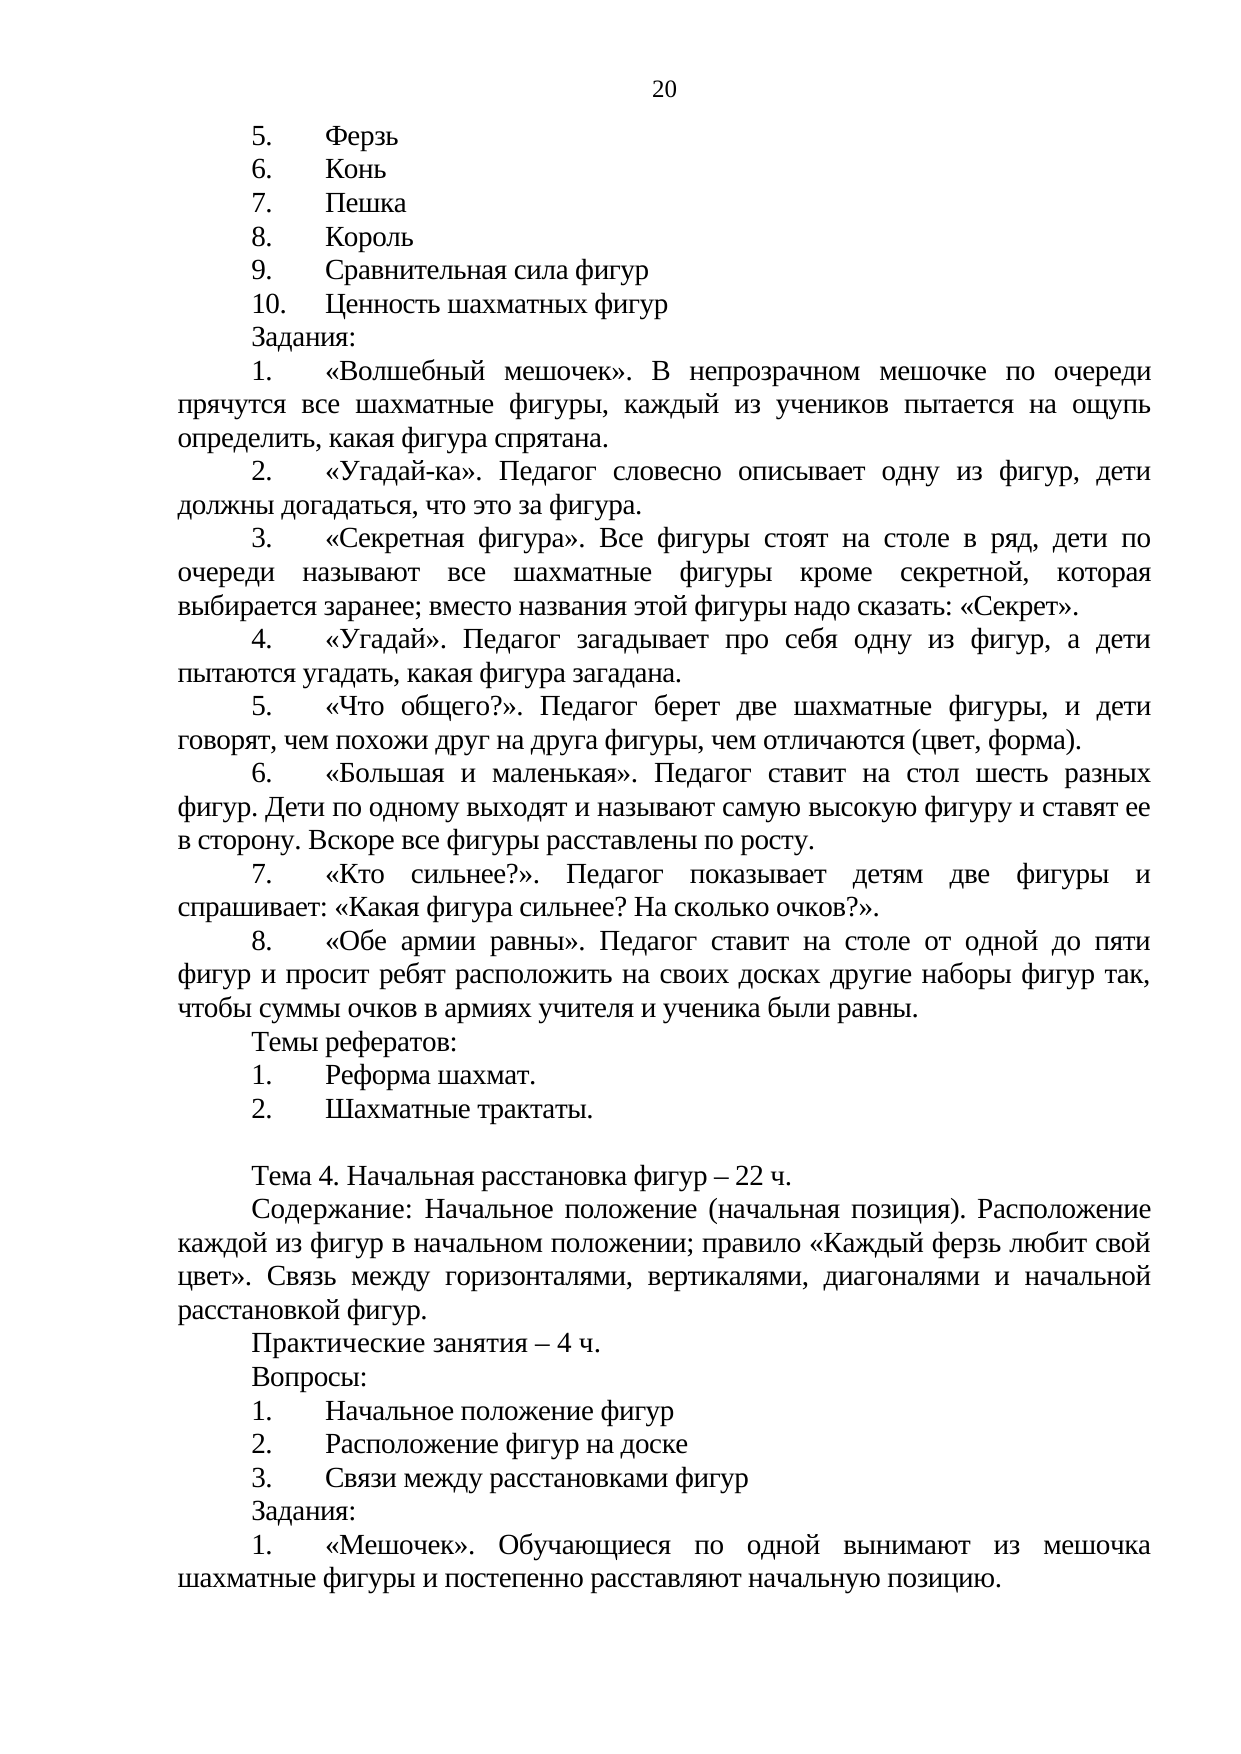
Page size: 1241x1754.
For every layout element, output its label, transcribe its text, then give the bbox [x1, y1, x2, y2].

text 1. «Мешочек». Обучающиеся по одной вынимают из мешочка шахматные фигуры и постепенно расставляют начальную позицию. [177, 1527, 1152, 1594]
text Задания: [177, 1493, 1152, 1527]
text 7. Пешка [177, 185, 1152, 219]
text 8. «Обе армии равны». Педагог ставит на столе от одной до пяти фигур и просит ребят расположить на своих досках другие наборы фигур так, чтобы суммы очков в армиях учителя и ученика были равны. [177, 923, 1152, 1024]
text 3. Связи между расстановками фигур [177, 1460, 1152, 1493]
text 9. Сравнительная сила фигур [177, 252, 1152, 286]
text 2. Шахматные трактаты. [177, 1091, 1152, 1124]
text 7. «Кто сильнее?». Педагог показывает детям две фигуры и спрашивает: «Какая фигура сильнее? На сколько очков?». [177, 856, 1152, 923]
text 5. «Что общего?». Педагог берет две шахматные фигуры, и дети говорят, чем похожи друг на друга фигуры, чем отличаются (цвет, форма). [177, 688, 1152, 755]
text 1. Реформа шахмат. [177, 1057, 1152, 1091]
text 8. Король [177, 219, 1152, 252]
text 6. Конь [177, 152, 1152, 185]
text Тема 4. Начальная расстановка фигур – 22 ч. [177, 1158, 1152, 1191]
text Вопросы: [177, 1359, 1152, 1393]
text Содержание: Начальное положение (начальная позиция). Расположение каждой из фигур в начальном положении; правило «Каждый ферзь любит свой цвет». Связь между горизонталями, вертикалями, диагоналями и начальной расстановкой фигур. [177, 1191, 1152, 1326]
text 4. «Угадай». Педагог загадывает про себя одну из фигур, а дети пытаются угадать, какая фигура загадана. [177, 621, 1152, 688]
text 10. Ценность шахматных фигур [177, 286, 1152, 319]
text 1. Начальное положение фигур [177, 1393, 1152, 1426]
text Задания: [177, 319, 1152, 353]
text 6. «Большая и маленькая». Педагог ставит на стол шесть разных фигур. Дети по одному выходят и называют самую высокую фигуру и ставят ее в сторону. Вскоре все фигуры расставлены по росту. [177, 755, 1152, 856]
text 3. «Секретная фигура». Все фигуры стоят на столе в ряд, дети по очереди называют все шахматные фигуры кроме секретной, которая выбирается заранее; вместо названия этой фигуры надо сказать: «Секрет». [177, 521, 1152, 621]
text 2. «Угадай-ка». Педагог словесно описывает одну из фигур, дети должны догадаться, что это за фигура. [177, 453, 1152, 521]
text Практические занятия – 4 ч. [177, 1326, 1152, 1359]
text 2. Расположение фигур на доске [177, 1426, 1152, 1460]
text Темы рефератов: [177, 1024, 1152, 1057]
text 5. Ферзь [177, 118, 1152, 152]
text 1. «Волшебный мешочек». В непрозрачном мешочке по очереди прячутся все шахматные фигуры, каждый из учеников пытается на ощупь определить, какая фигура спрятана. [177, 353, 1152, 453]
